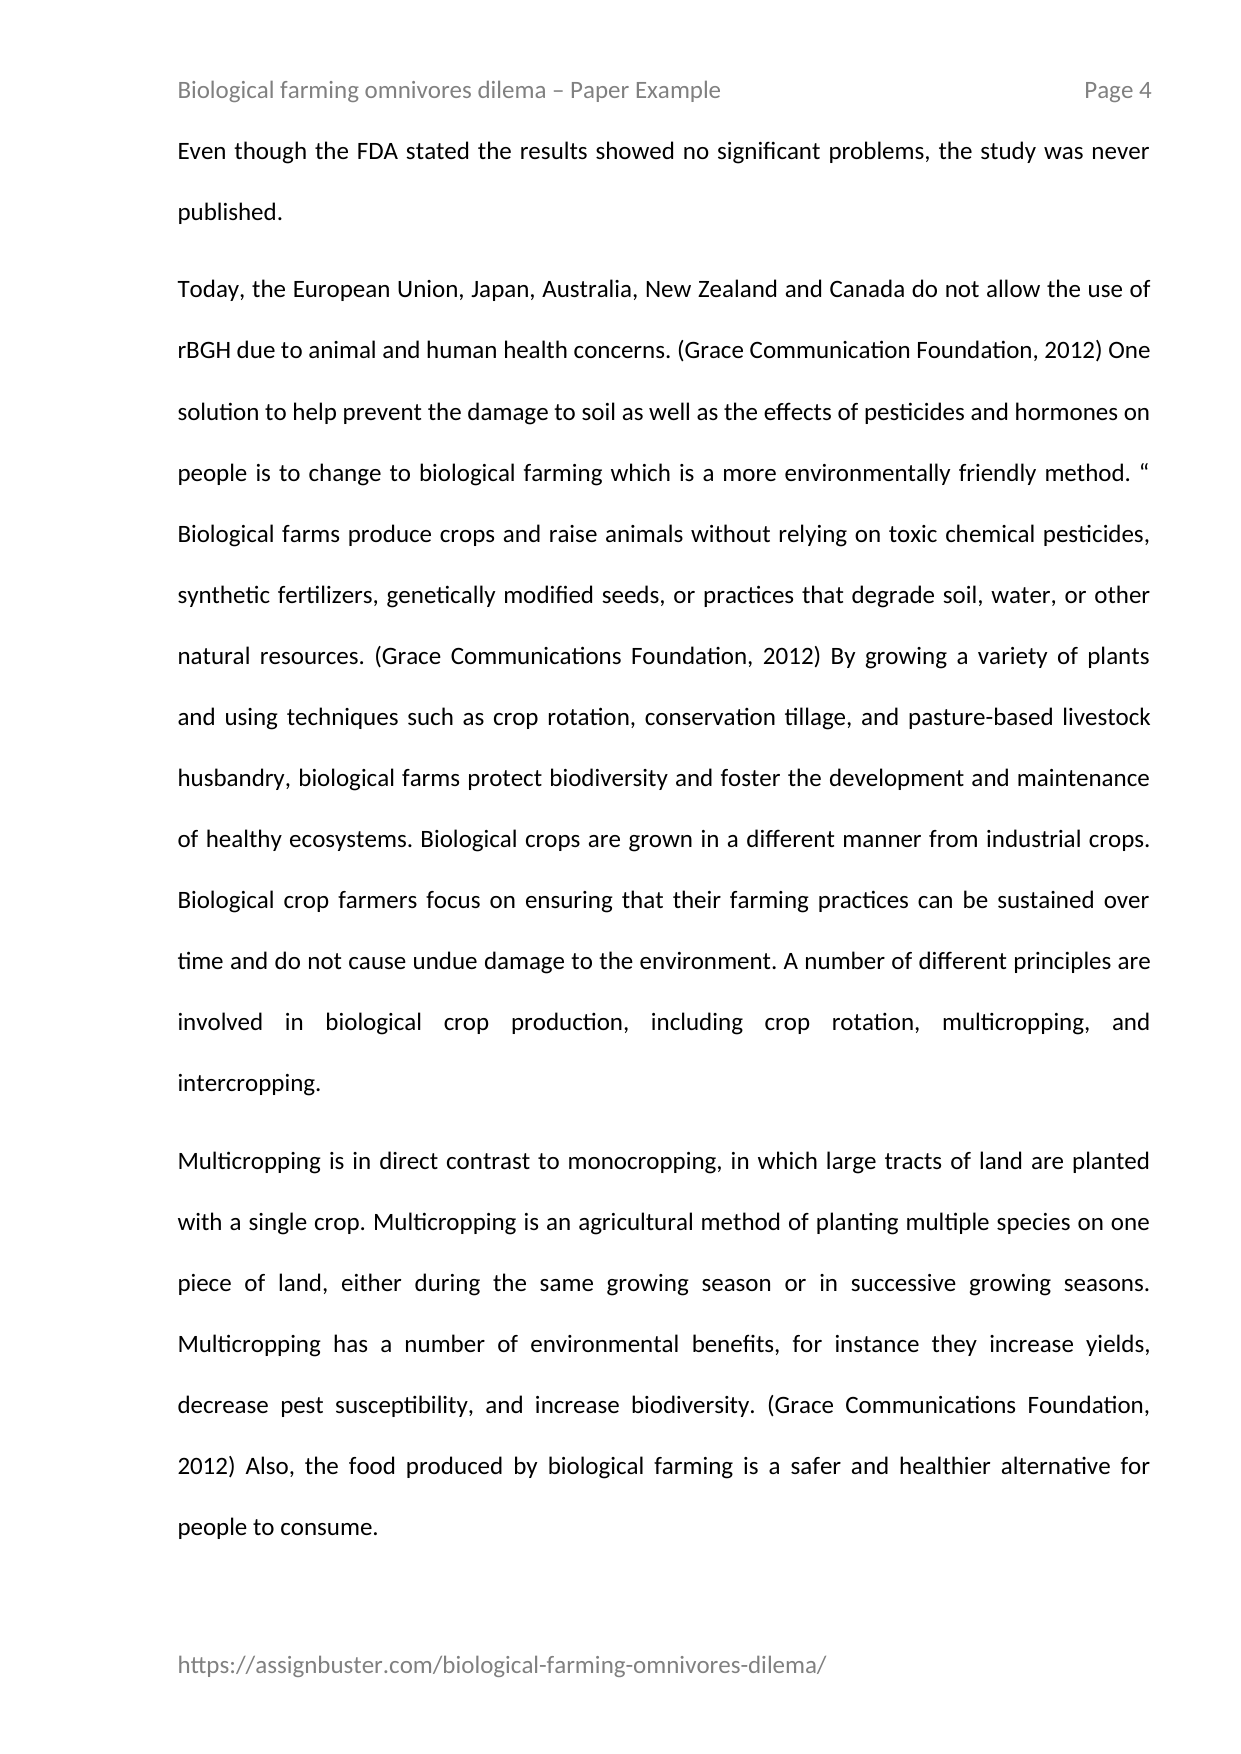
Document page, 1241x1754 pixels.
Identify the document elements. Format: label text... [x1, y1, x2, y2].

text Today, the European Union, Japan, Australia, New Zealand and Canada do not allow the use of rBGH due to animal and human health concerns. (Grace Communication Foundation, 2012) One solution to help prevent the damage to soil as well as the effects of pesticides and hormones on people is to change to biological farming which is a more environmentally friendly method. “ Biological farms produce crops and raise animals without relying on toxic chemical pesticides, synthetic fertilizers, genetically modified seeds, or practices that degrade soil, water, or other natural resources. (Grace Communications Foundation, 2012) By growing a variety of plants and using techniques such as crop rotation, conservation tillage, and pasture-based livestock husbandry, biological farms protect biodiversity and foster the development and maintenance of healthy ecosystems. Biological crops are grown in a different manner from industrial crops. Biological crop farmers focus on ensuring that their farming practices can be sustained over time and do not cause undue damage to the environment. A number of different principles are involved in biological crop production, including crop rotation, multicropping, and intercropping. [177, 273, 1152, 1098]
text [177, 135, 1152, 226]
text Multicropping is in direct contrast to monocropping, in which large tracts of land are planted with a single crop. Multicropping is an agricultural method of planting multiple species on one piece of land, either during the same growing season or in successive growing seasons. Multicropping has a number of environmental benefits, for instance they increase yields, decrease pest susceptibility, and increase biodiversity. (Grace Communications Foundation, 2012) Also, the food produced by biological farming is a safer and healthier alternative for people to consume. [177, 1145, 1152, 1542]
